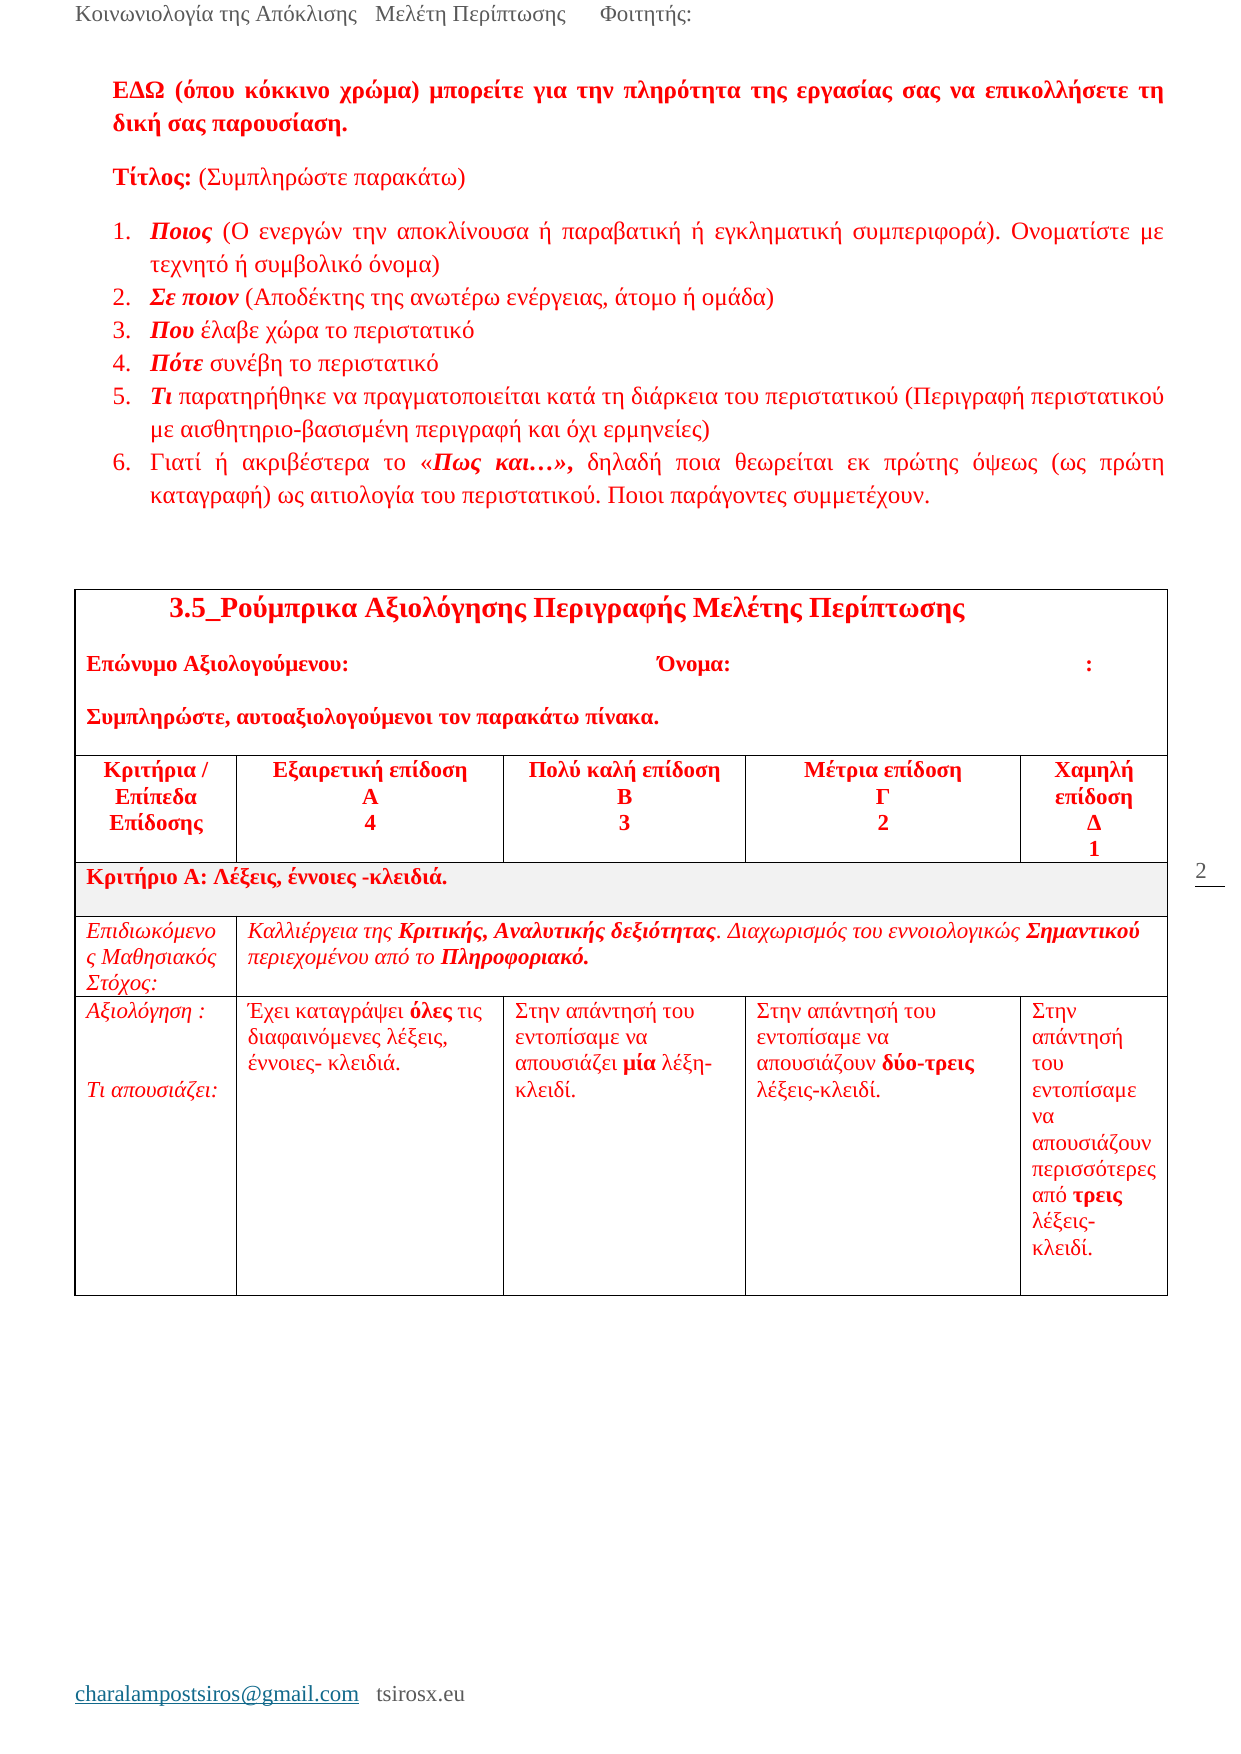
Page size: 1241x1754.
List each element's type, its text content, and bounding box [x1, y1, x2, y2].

table_cell Επιδιωκόμενος Μαθησιακός Στόχος: [76, 917, 236, 996]
table_cell Εξαιρετική επίδοση Α 4 [237, 756, 503, 862]
table_cell Κριτήρια / Επίπεδα Επίδοσης [76, 756, 236, 862]
table_cell Κριτήριο Α: Λέξεις, έννοιες -κλειδιά. [76, 863, 1167, 916]
list Σε ποιον (Αποδέκτης της ανωτέρω ενέργειας, άτομο ή ομάδα) [112, 282, 1165, 311]
list Ποιος (Ο ενεργών την αποκλίνουσα ή παραβατική ή εγκληματική συμπεριφορά). Ονοματίστε με τεχνητό ή συμβολικό όνομα) [112, 216, 1165, 277]
table_cell Καλλιέργεια της Κριτικής, Αναλυτικής δεξιότητας. Διαχωρισμός του εννοιολογικώς Σημαντικού περιεχομένου από το Πληροφοριακό. [237, 917, 1167, 996]
list Τι παρατηρήθηκε να πραγματοποιείται κατά τη διάρκεια του περιστατικού (Περιγραφή περιστατικού με αισθητηριο-βασισμένη περιγραφή και όχι ερμηνείες) [112, 381, 1165, 443]
table_cell Στην απάντησή του εντοπίσαμε να απουσιάζει μία λέξη-κλειδί. [504, 997, 745, 1295]
list Που έλαβε χώρα το περιστατικό [112, 315, 1165, 343]
table_cell Πολύ καλή επίδοση Β 3 [504, 756, 745, 862]
table_cell Μέτρια επίδοση Γ 2 [746, 756, 1020, 862]
table_cell Αξιολόγηση : Τι απουσιάζει: [76, 997, 236, 1295]
table_cell Στην απάντησή του εντοπίσαμε να απουσιάζουν περισσότερες από τρεις λέξεις-κλειδί. [1021, 997, 1167, 1295]
list Πότε συνέβη το περιστατικό [112, 348, 1165, 377]
list Γιατί ή ακριβέστερα το «Πως και…», δηλαδή ποια θεωρείται εκ πρώτης όψεως (ως πρώτη καταγραφή) ως αιτιολογία του περιστατικού. Ποιοι παράγοντες συμμετέχουν. [112, 447, 1165, 509]
table_cell Στην απάντησή του εντοπίσαμε να απουσιάζουν δύο-τρεις λέξεις-κλειδί. [746, 997, 1020, 1295]
text Τίτλος: (Συμπληρώστε παρακάτω) [112, 162, 1165, 191]
table_header 3.5_Ρούμπρικα Αξιολόγησης Περιγραφής Μελέτης Περίπτωσης Επώνυμο Αξιολογούμενου: Όνομα: : Συμπληρώστε, αυτοαξιολογούμενοι τον παρακάτω πίνακα. [76, 590, 1167, 755]
table_cell Χαμηλή επίδοση Δ 1 [1021, 756, 1167, 862]
table_cell Έχει καταγράψει όλες τις διαφαινόμενες λέξεις, έννοιες- κλειδιά. [237, 997, 503, 1295]
text ΕΔΩ (όπου κόκκινο χρώμα) μπορείτε για την πληρότητα της εργασίας σας να επικολλήσετε τη δική σας παρουσίαση. [112, 75, 1165, 137]
